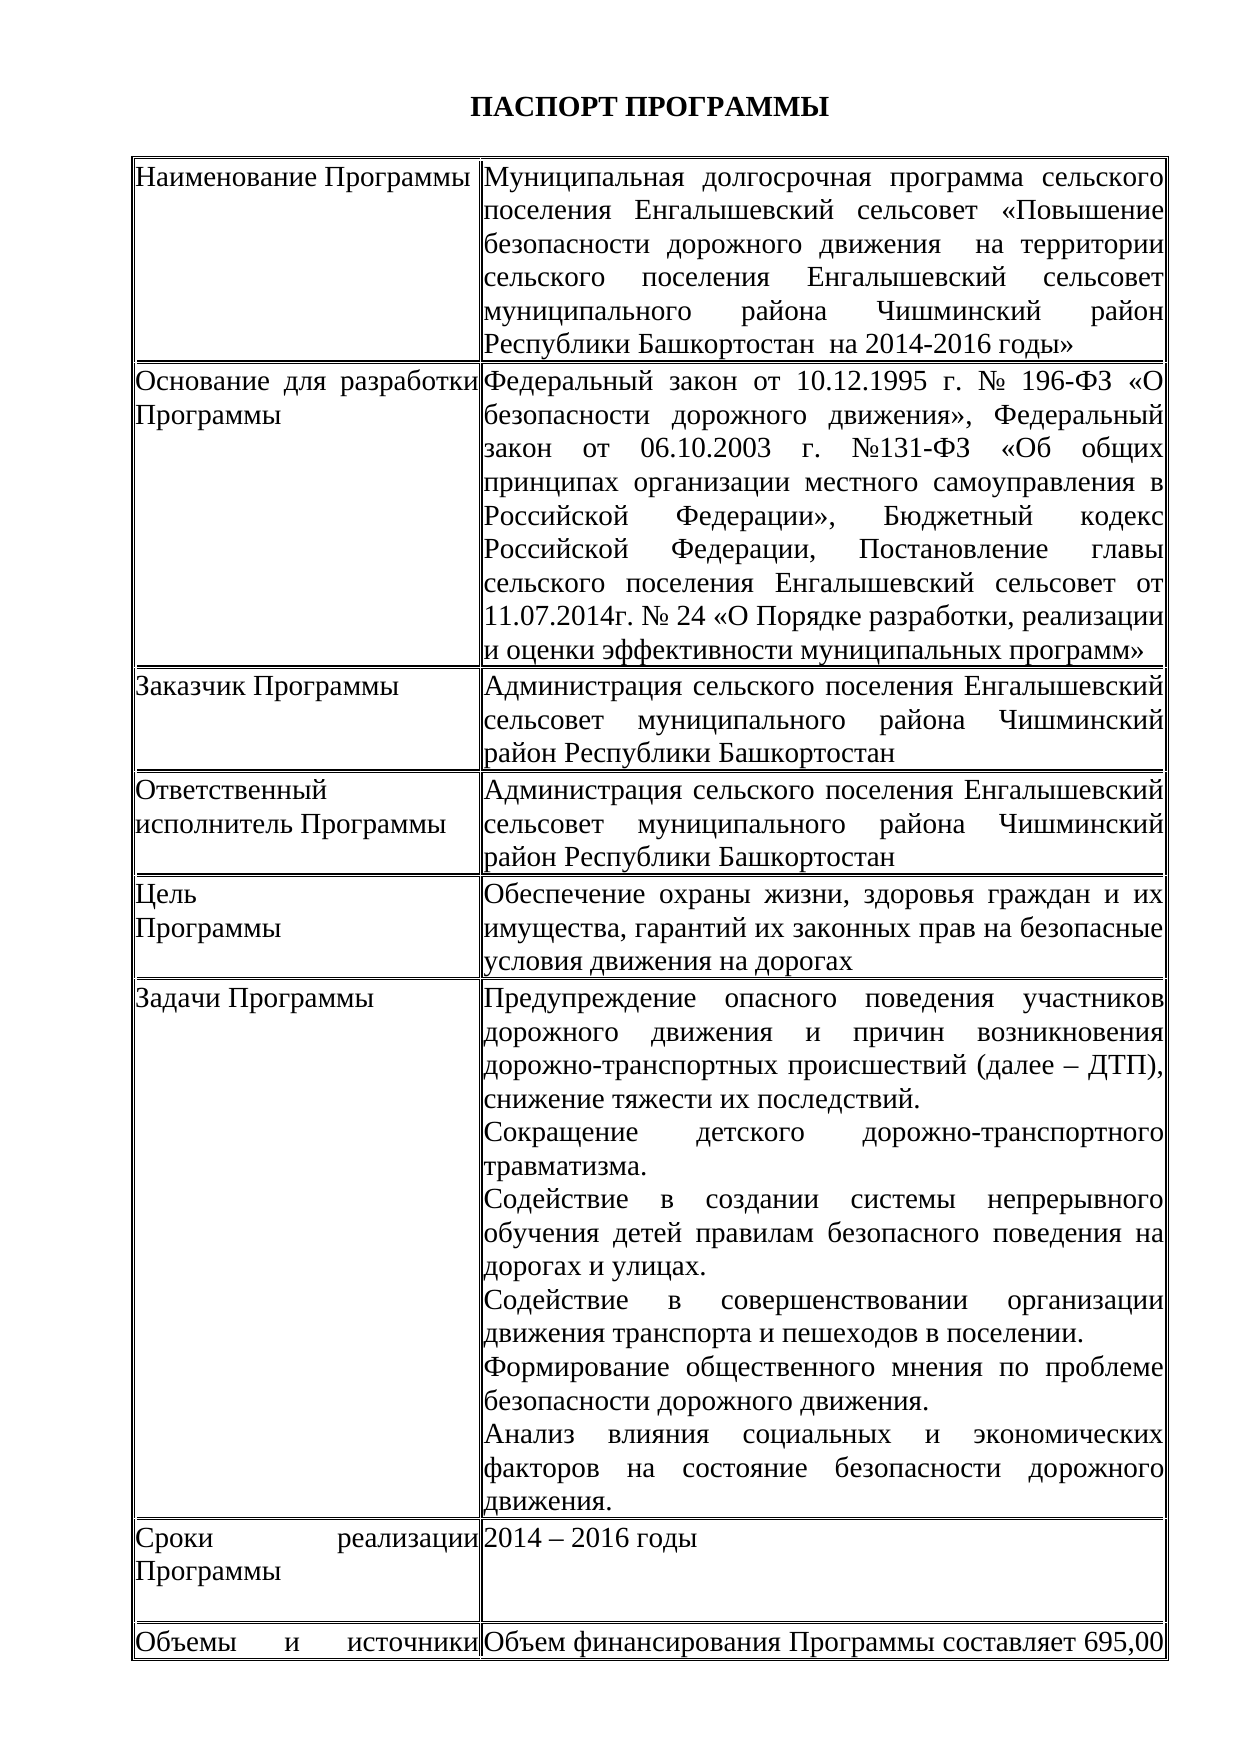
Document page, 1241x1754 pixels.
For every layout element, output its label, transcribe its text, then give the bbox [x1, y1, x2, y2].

table_cell Ответственный исполнитель Программы [135, 769, 479, 873]
table_cell Сроки реализации Программы [133, 1517, 481, 1621]
text ПАСПОРТ ПРОГРАММЫ [148, 89, 1152, 122]
table_cell Задачи Программы [133, 977, 481, 1517]
table_header Наименование Программы [133, 157, 481, 360]
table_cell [133, 1621, 481, 1657]
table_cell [481, 1621, 1167, 1657]
table_header Муниципальная долгосрочная программа сельского поселения Енгалышевский сельсовет «Повышение безопасности дорожного движения на территории сельского поселения Енгалышевский сельсовет муниципального района Чишминский район Республики Башкортостан на 2014-2016 годы» [481, 159, 1165, 360]
table_cell Федеральный закон от 10.12.1995 г. № 196-ФЗ «О безопасности дорожного движения», Федеральный закон от 06.10.2003 г. №131-ФЗ «Об общих принципах организации местного самоуправления в Российской Федерации», Бюджетный кодекс Российской Федерации, Постановление главы сельского поселения Енгалышевский сельсовет от 11.07.2014г. № 24 «О Порядке разработки, реализации и оценки эффективности муниципальных программ» [483, 360, 1166, 665]
table_cell Обеспечение охраны жизни, здоровья граждан и их имущества, гарантий их законных прав на безопасные условия движения на дорогах [483, 873, 1166, 977]
table_cell Предупреждение опасного поведения участников дорожного движения и причин возникновения дорожно-транспортных происшествий (далее – ДТП), снижение тяжести их последствий. Сокращение детского дорожно-транспортного травматизма. Содействие в создании системы непрерывного обучения детей правилам безопасного поведения на дорогах и улицах. Содействие в совершенствовании организации движения транспорта и пешеходов в поселении. Формирование общественного мнения по проблеме безопасности дорожного движения. Анализ влияния социальных и экономических факторов на состояние безопасности дорожного движения. [481, 977, 1167, 1517]
table_cell Цель Программы [135, 873, 479, 977]
table_cell Администрация сельского поселения Енгалышевский сельсовет муниципального района Чишминский район Республики Башкортостан [483, 665, 1166, 769]
table_cell 2014 – 2016 годы [481, 1517, 1167, 1621]
table_cell Администрация сельского поселения Енгалышевский сельсовет муниципального района Чишминский район Республики Башкортостан [483, 769, 1166, 873]
table_cell Основание для разработки Программы [135, 360, 479, 665]
table_cell Заказчик Программы [135, 665, 479, 769]
